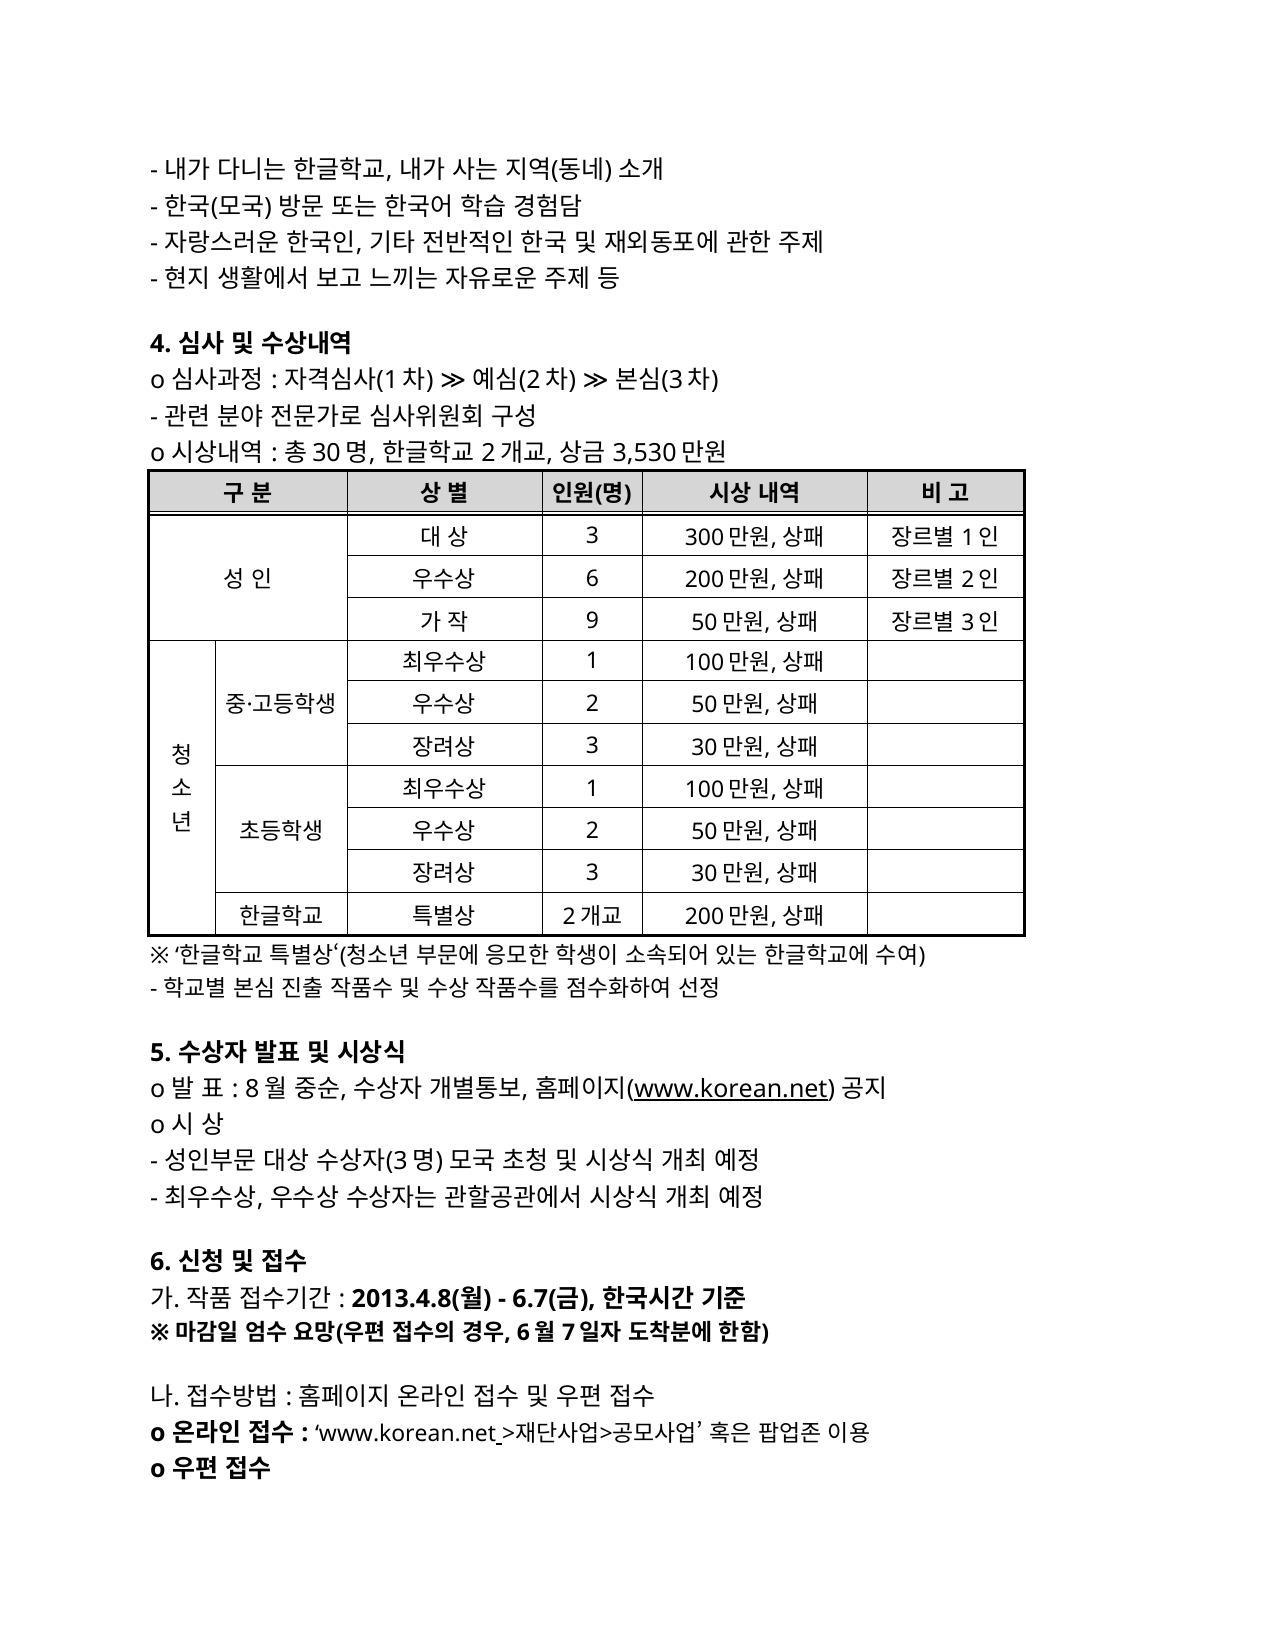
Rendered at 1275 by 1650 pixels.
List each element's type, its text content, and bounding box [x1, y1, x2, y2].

table_cell 100만원, 상패 [643, 766, 867, 807]
text - 현지 생활에서 보고 느끼는 자유로운 주제 등 [150, 259, 1125, 295]
table_cell [868, 893, 1023, 934]
table_cell 청 소 년 [150, 641, 215, 934]
table_cell 장르별 3인 [868, 598, 1023, 639]
table_cell 200만원, 상패 [643, 893, 867, 934]
text 4. 심사 및 수상내역 [150, 323, 1125, 360]
table_cell [868, 724, 1023, 765]
table_header 비 고 [868, 472, 1023, 511]
table_cell 한글학교 [216, 893, 347, 934]
table_header 구 분 [150, 472, 347, 511]
text o 우편 접수 [150, 1448, 1125, 1485]
table_cell 3 [543, 724, 642, 765]
text - 한국(모국) 방문 또는 한국어 학습 경험담 [150, 186, 1125, 222]
text ※ 마감일 엄수 요망(우편 접수의 경우, 6월 7일자 도착분에 한함) [150, 1314, 1125, 1348]
table_cell 장려상 [348, 850, 542, 892]
table_cell 9 [543, 598, 642, 639]
table_cell 가 작 [348, 598, 542, 639]
table_cell 1 [543, 641, 642, 680]
table_cell 2 [543, 681, 642, 722]
table_cell 장르별 2인 [868, 556, 1023, 597]
table_cell 특별상 [348, 893, 542, 934]
table_cell 100만원, 상패 [643, 641, 867, 680]
table_cell 3 [543, 516, 642, 554]
text o 온라인 접수 : ‘www.korean.net >재단사업>공모사업’ 혹은 팝업존 이용 [150, 1412, 1125, 1448]
text o 시상내역 : 총30명, 한글학교 2개교, 상금 3,530만원 [150, 432, 1125, 468]
table_cell 2개교 [543, 893, 642, 934]
text - 관련 분야 전문가로 심사위원회 구성 [150, 396, 1125, 432]
text o 시 상 [150, 1104, 1125, 1141]
table_cell 성 인 [150, 516, 347, 639]
table_cell 초등학생 [216, 766, 347, 892]
table_cell 우수상 [348, 808, 542, 849]
table_cell 6 [543, 556, 642, 597]
table_cell 50만원, 상패 [643, 808, 867, 849]
text 가. 작품 접수기간 : 2013.4.8(월) - 6.7(금), 한국시간 기준 [150, 1278, 1125, 1314]
text ※ ‘한글학교 특별상‘(청소년 부문에 응모한 학생이 소속되어 있는 한글학교에 수여) [150, 937, 1125, 970]
table_cell 우수상 [348, 556, 542, 597]
text - 자랑스러운 한국인, 기타 전반적인 한국 및 재외동포에 관한 주제 [150, 222, 1125, 259]
text 나. 접수방법 : 홈페이지 온라인 접수 및 우편 접수 [150, 1376, 1125, 1412]
table_cell 2 [543, 808, 642, 849]
text o 심사과정 : 자격심사(1차) ≫ 예심(2차) ≫ 본심(3차) [150, 360, 1125, 396]
table_cell 30만원, 상패 [643, 724, 867, 765]
table_header 시상 내역 [643, 472, 867, 511]
table_cell [868, 681, 1023, 722]
table_cell 장려상 [348, 724, 542, 765]
table_cell 장르별 1인 [868, 516, 1023, 554]
table_cell 대 상 [348, 516, 542, 554]
text - 최우수상, 우수상 수상자는 관할공관에서 시상식 개최 예정 [150, 1177, 1125, 1213]
table_cell 우수상 [348, 681, 542, 722]
text 5. 수상자 발표 및 시상식 [150, 1032, 1125, 1068]
text - 학교별 본심 진출 작품수 및 수상 작품수를 점수화하여 선정 [150, 970, 1125, 1004]
table_cell 3 [543, 850, 642, 892]
text - 성인부문 대상 수상자(3명) 모국 초청 및 시상식 개최 예정 [150, 1141, 1125, 1177]
table_cell 최우수상 [348, 641, 542, 680]
table_cell 중·고등학생 [216, 641, 347, 765]
table_cell 50만원, 상패 [643, 598, 867, 639]
text o 발 표 : 8월 중순, 수상자 개별통보, 홈페이지(www.korean.net) 공지 [150, 1068, 1125, 1104]
table_header 인원(명) [543, 472, 642, 511]
table_cell [868, 850, 1023, 892]
table_cell 30만원, 상패 [643, 850, 867, 892]
table_cell 300만원, 상패 [643, 516, 867, 554]
text 6. 신청 및 접수 [150, 1242, 1125, 1278]
table_header 상 별 [348, 472, 542, 511]
table_cell [868, 641, 1023, 680]
table_cell [868, 766, 1023, 807]
table_cell 1 [543, 766, 642, 807]
table_cell [868, 808, 1023, 849]
table_cell 50만원, 상패 [643, 681, 867, 722]
table_cell 최우수상 [348, 766, 542, 807]
table_cell 200만원, 상패 [643, 556, 867, 597]
text - 내가 다니는 한글학교, 내가 사는 지역(동네) 소개 [150, 150, 1125, 186]
